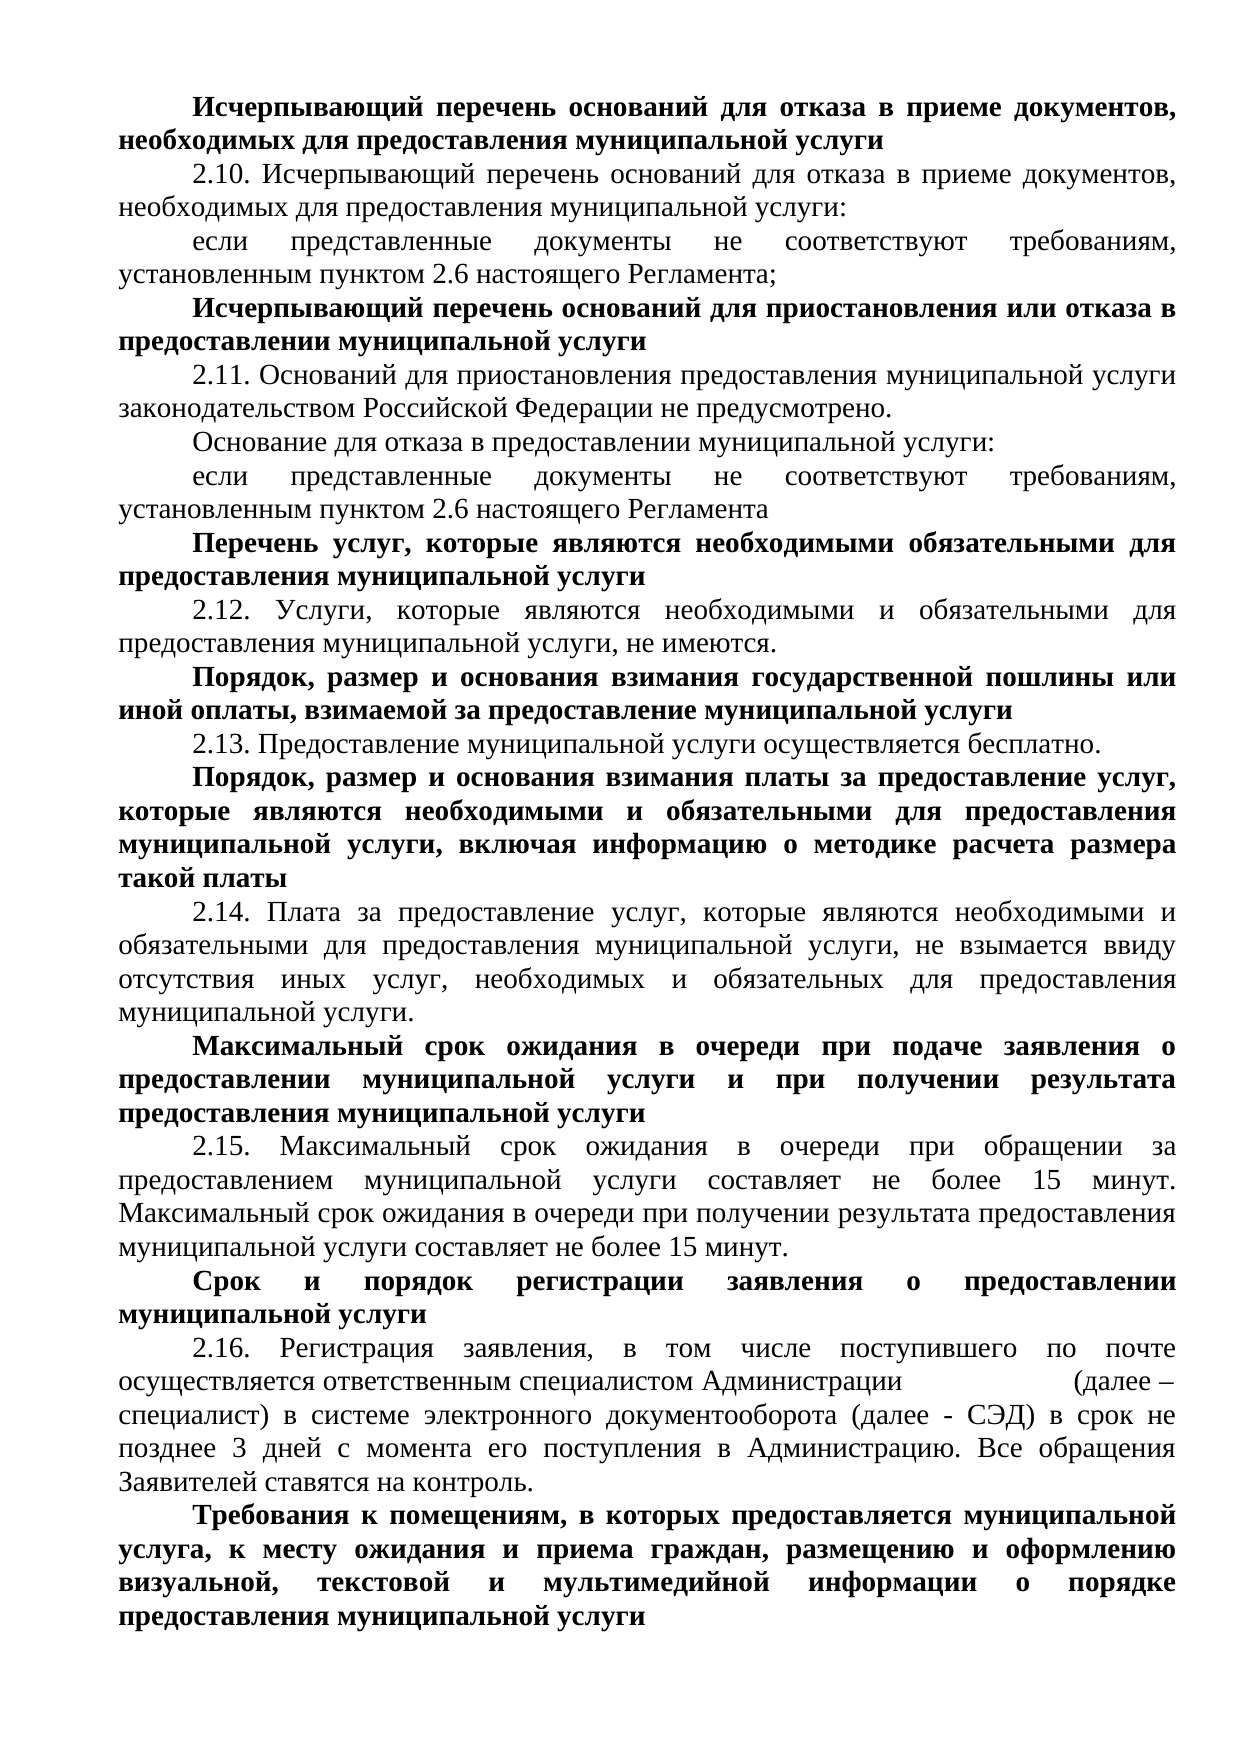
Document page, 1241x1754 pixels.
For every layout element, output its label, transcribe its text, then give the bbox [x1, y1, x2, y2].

text Срок и порядок регистрации заявления о предоставлении муниципальной услуги [118, 1263, 1177, 1330]
text Порядок, размер и основания взимания платы за предоставление услуг, которые являются необходимыми и обязательными для предоставления муниципальной услуги, включая информацию о методике расчета размера такой платы [118, 759, 1177, 894]
text 2.16. Регистрация заявления, в том числе поступившего по почте осуществляется ответственным специалистом Администрации (далее – специалист) в системе электронного документооборота (далее - СЭД) в срок не позднее 3 дней с момента его поступления в Администрацию. Все обращения Заявителей ставятся на контроль. [118, 1330, 1177, 1497]
text 2.14. Плата за предоставление услуг, которые являются необходимыми и обязательными для предоставления муниципальной услуги, не взымается ввиду отсутствия иных услуг, необходимых и обязательных для предоставления муниципальной услуги. [118, 894, 1177, 1028]
text Перечень услуг, которые являются необходимыми обязательными для предоставления муниципальной услуги [118, 525, 1177, 592]
text Максимальный срок ожидания в очереди при подаче заявления о предоставлении муниципальной услуги и при получении результата предоставления муниципальной услуги [118, 1028, 1177, 1128]
text 2.12. Услуги, которые являются необходимыми и обязательными для предоставления муниципальной услуги, не имеются. [118, 592, 1177, 659]
text Исчерпывающий перечень оснований для приостановления или отказа в предоставлении муниципальной услуги [118, 290, 1177, 357]
text если представленные документы не соответствуют требованиям, установленным пунктом 2.6 настоящего Регламента; [118, 223, 1177, 290]
text Исчерпывающий перечень оснований для отказа в приеме документов, необходимых для предоставления муниципальной услуги [118, 89, 1177, 156]
text 2.11. Оснований для приостановления предоставления муниципальной услуги законодательством Российской Федерации не предусмотрено. [118, 357, 1177, 424]
text если представленные документы не соответствуют требованиям, установленным пунктом 2.6 настоящего Регламента [118, 458, 1177, 525]
text Порядок, размер и основания взимания государственной пошлины или иной оплаты, взимаемой за предоставление муниципальной услуги [118, 659, 1177, 726]
text Основание для отказа в предоставлении муниципальной услуги: [118, 424, 1177, 458]
text 2.10. Исчерпывающий перечень оснований для отказа в приеме документов, необходимых для предоставления муниципальной услуги: [118, 156, 1177, 223]
text Требования к помещениям, в которых предоставляется муниципальной услуга, к месту ожидания и приема граждан, размещению и оформлению визуальной, текстовой и мультимедийной информации о порядке предоставления муниципальной услуги [118, 1497, 1177, 1632]
text 2.13. Предоставление муниципальной услуги осуществляется бесплатно. [118, 726, 1177, 759]
text 2.15. Максимальный срок ожидания в очереди при обращении за предоставлением муниципальной услуги составляет не более 15 минут. Максимальный срок ожидания в очереди при получении результата предоставления муниципальной услуги составляет не более 15 минут. [118, 1128, 1177, 1263]
